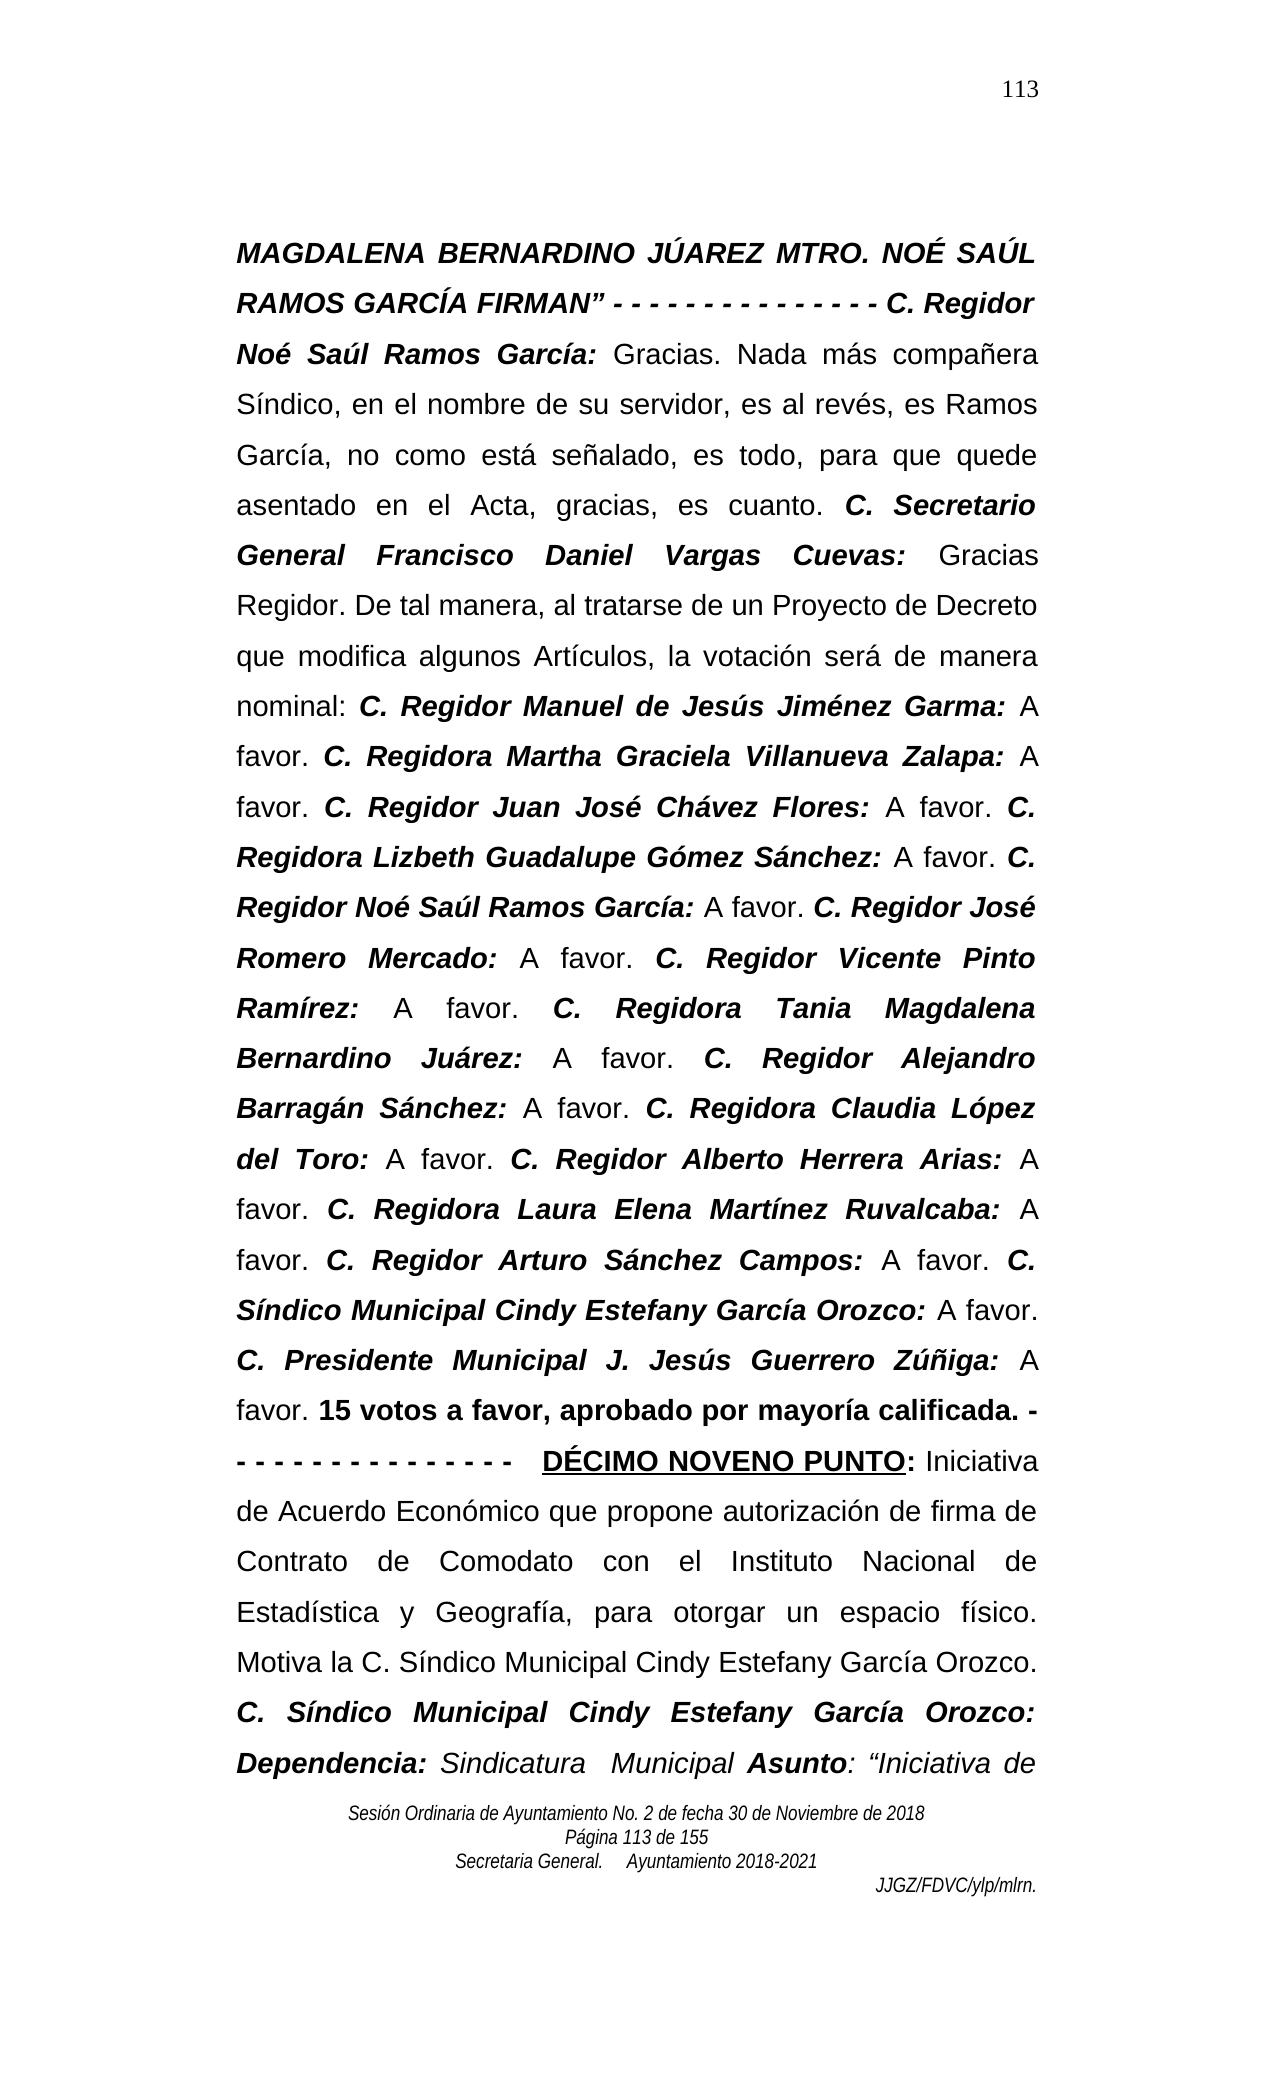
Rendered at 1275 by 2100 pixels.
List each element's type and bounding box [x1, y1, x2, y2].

text [236, 236, 1039, 1779]
